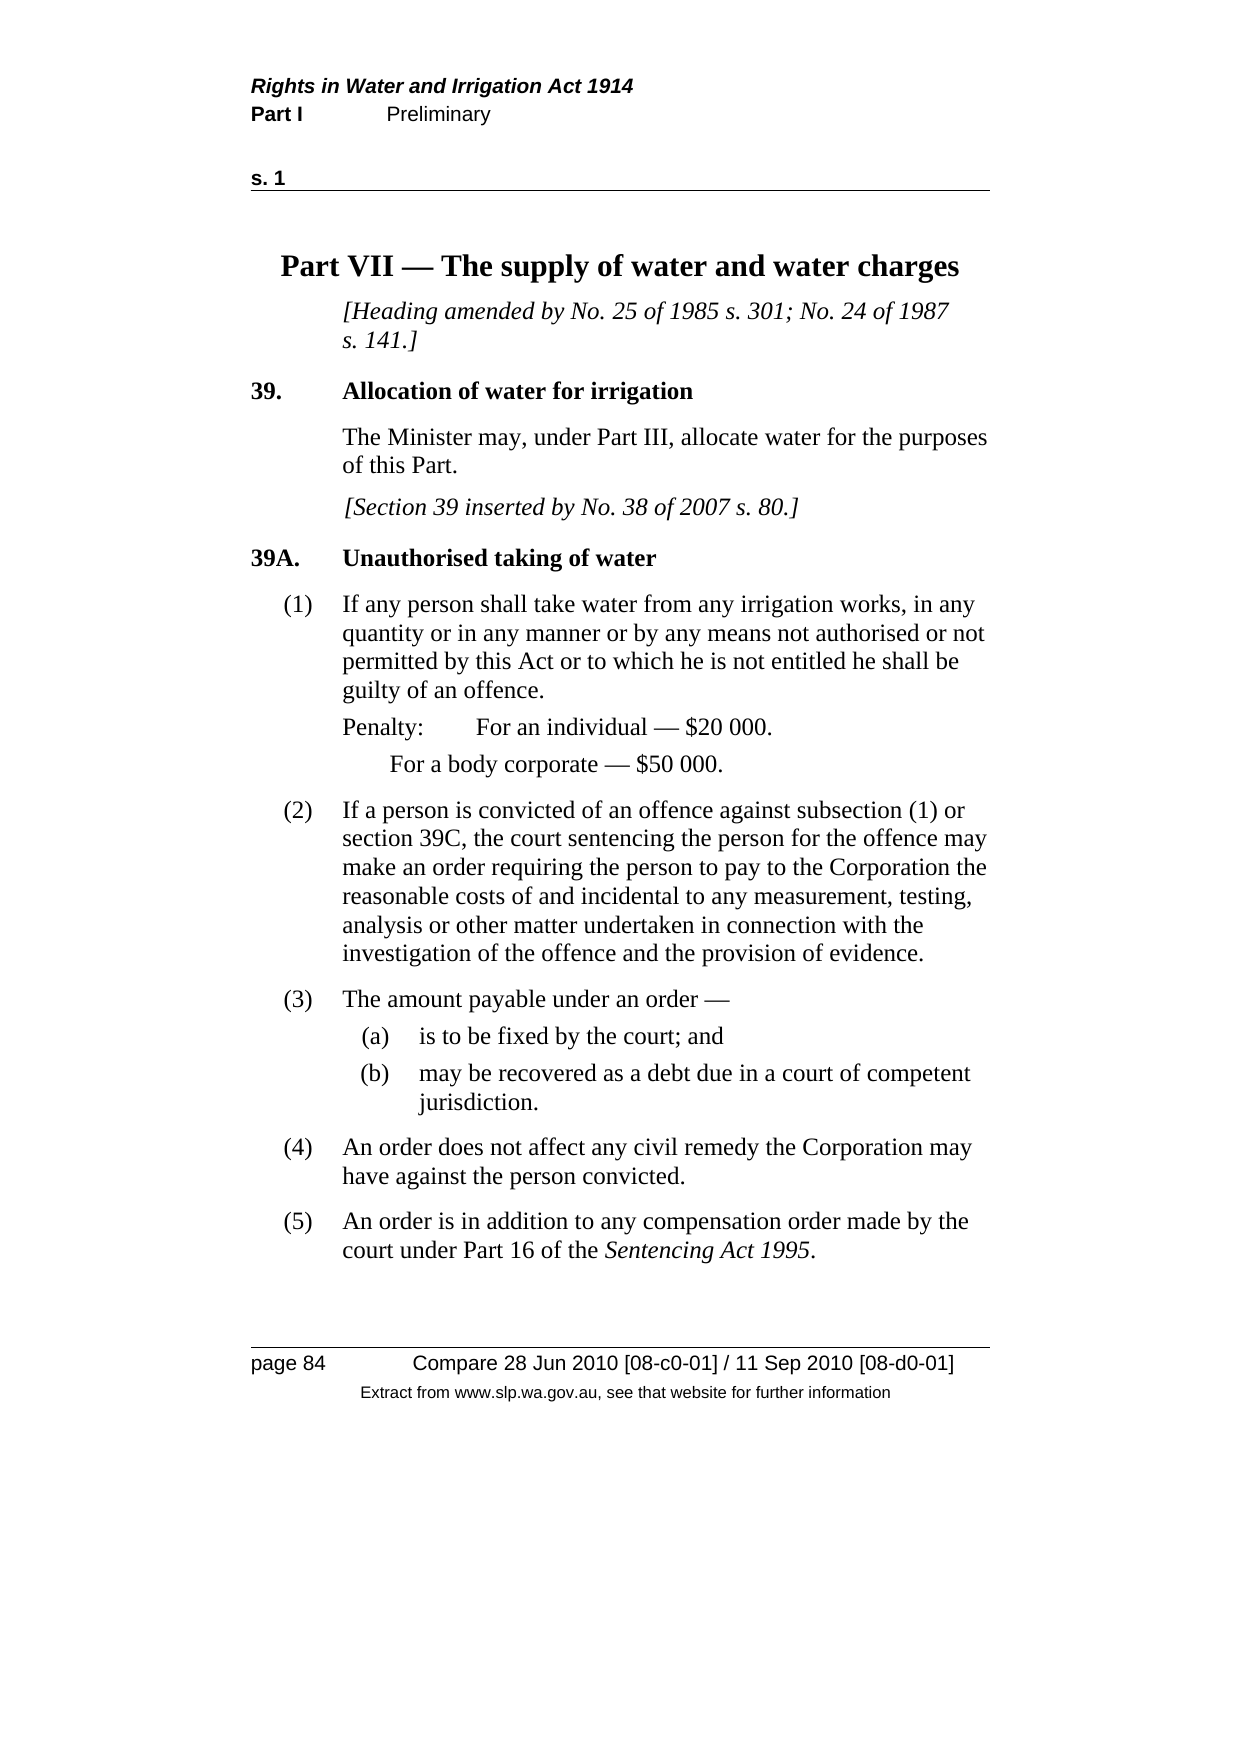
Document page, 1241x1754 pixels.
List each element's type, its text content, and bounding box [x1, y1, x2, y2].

text Penalty: For an individual — $20 000. [251, 712, 990, 741]
subtitle 39. Allocation of water for irrigation [251, 376, 990, 405]
text (b) may be recovered as a debt due in a court of competent jurisdiction. [251, 1058, 990, 1116]
text [Section 39 inserted by No. 38 of 2007 s. 80.] [251, 492, 990, 521]
subtitle 39A. Unauthorised taking of water [251, 543, 990, 572]
text For a body corporate — $50 000. [251, 749, 990, 778]
text The Minister may, under Part III, allocate water for the purposes of this Part. [251, 422, 990, 479]
text (3) The amount payable under an order — [251, 984, 990, 1013]
text (4) An order does not affect any civil remedy the Corporation may have against the person convicted. [251, 1132, 990, 1190]
text (1) If any person shall take water from any irrigation works, in any quantity or in any manner or by any means not authorised or not permitted by this Act or to which he is not entitled he shall be guilty of an offence. [251, 589, 990, 704]
text (5) An order is in addition to any compensation order made by the court under Part 16 of the Sentencing Act 1995. [251, 1206, 990, 1264]
text (2) If a person is convicted of an offence against subsection (1) or section 39C, the court sentencing the person for the offence may make an order requiring the person to pay to the Corporation the reasonable costs of and incidental to any measurement, testing, analysis or other matter undertaken in connection with the investigation of the offence and the provision of evidence. [251, 795, 990, 967]
text (a) is to be fixed by the court; and [251, 1021, 990, 1050]
subtitle Part VII — The supply of water and water charges [251, 247, 990, 283]
subtitle [Heading amended by No. 25 of 1985 s. 301; No. 24 of 1987 s. 141.] [251, 296, 990, 353]
